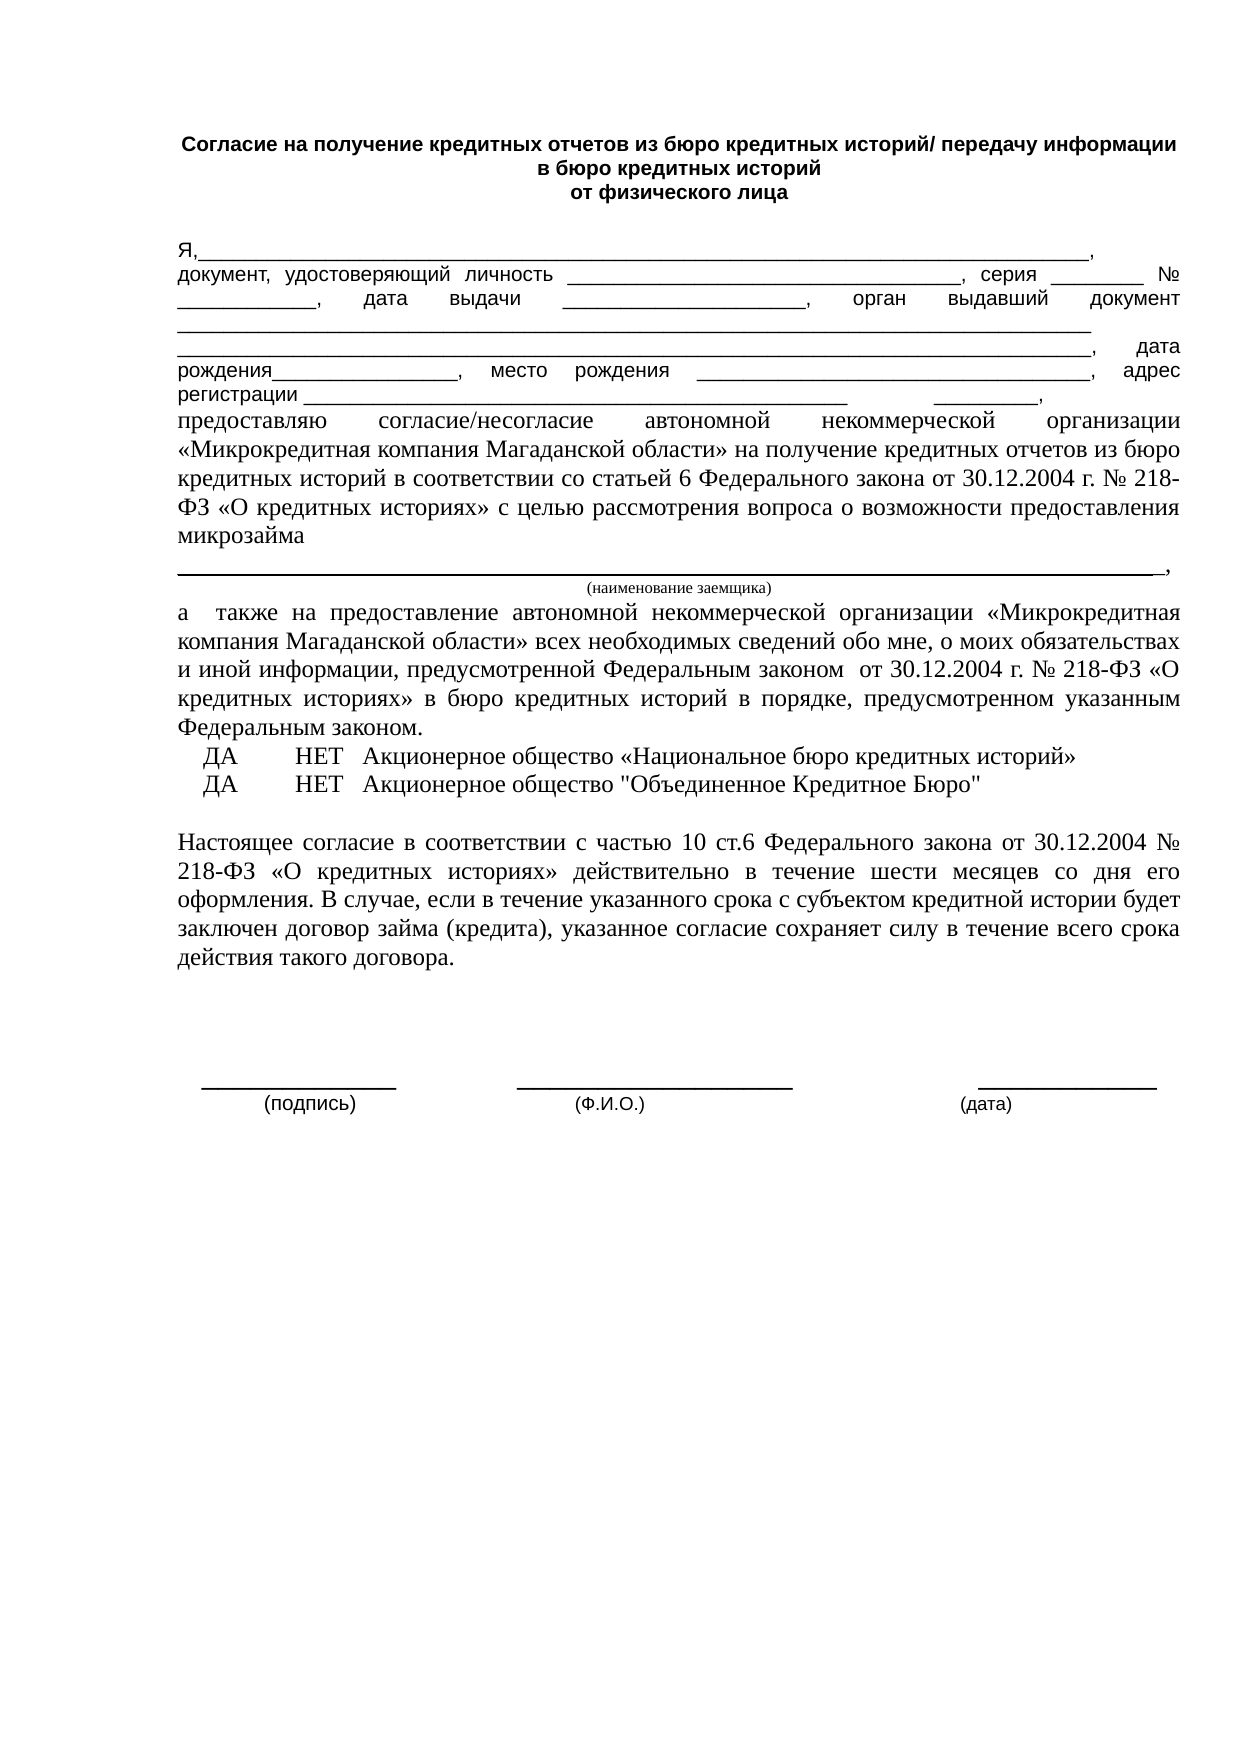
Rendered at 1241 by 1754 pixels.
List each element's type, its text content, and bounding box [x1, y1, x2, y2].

text Настоящее согласие в соответствии с частью 10 ст.6 Федерального закона от 30.12.2004 № 218-ФЗ «О кредитных историях» действительно в течение шести месяцев со дня его оформления. В случае, если в течение указанного срока с субъектом кредитной истории будет заключен договор займа (кредита), указанное согласие сохраняет силу в течение всего срока действия такого договора. [177, 827, 1181, 971]
text (наименование заемщика) [177, 578, 1181, 597]
text  ДА  НЕТ Акционерное общество "Объединенное Кредитное Бюро" [177, 769, 1181, 798]
text (подпись) (Ф.И.О.) (дата) [177, 1091, 1181, 1114]
text Согласие на получение кредитных отчетов из бюро кредитных историй/ передачу информации в бюро кредитных историй [177, 132, 1181, 180]
text от физического лица [177, 180, 1181, 204]
text предоставляю согласие/несогласие автономной некоммерческой организации «Микрокредитная компания Магаданской области» на получение кредитных отчетов из бюро кредитных историй в соответствии со статьей 6 Федерального закона от 30.12.2004 г. № 218-ФЗ «О кредитных историях» с целью рассмотрения вопроса о возможности предоставления микрозайма _______________________________________________________________________________, [177, 405, 1181, 578]
text ____________ _________________ ___________ [177, 1057, 1181, 1091]
text а также на предоставление автономной некоммерческой организации «Микрокредитная компания Магаданской области» всех необходимых сведений обо мне, о моих обязательствах и иной информации, предусмотренной Федеральным законом от 30.12.2004 г. № 218-ФЗ «О кредитных историях» в бюро кредитных историй в порядке, предусмотренном указанным Федеральным законом. [177, 597, 1181, 741]
text Я,_____________________________________________________________________________, документ, удостоверяющий личность __________________________________, серия ________ № ____________, дата выдачи _____________________, орган выдавший документ _______________________________________________________________________________ _______________________________________________________________________________, дата рождения________________, место рождения __________________________________, адрес регистрации _______________________________________________ _________, [177, 238, 1181, 405]
text  ДА  НЕТ Акционерное общество «Национальное бюро кредитных историй» [177, 741, 1181, 769]
